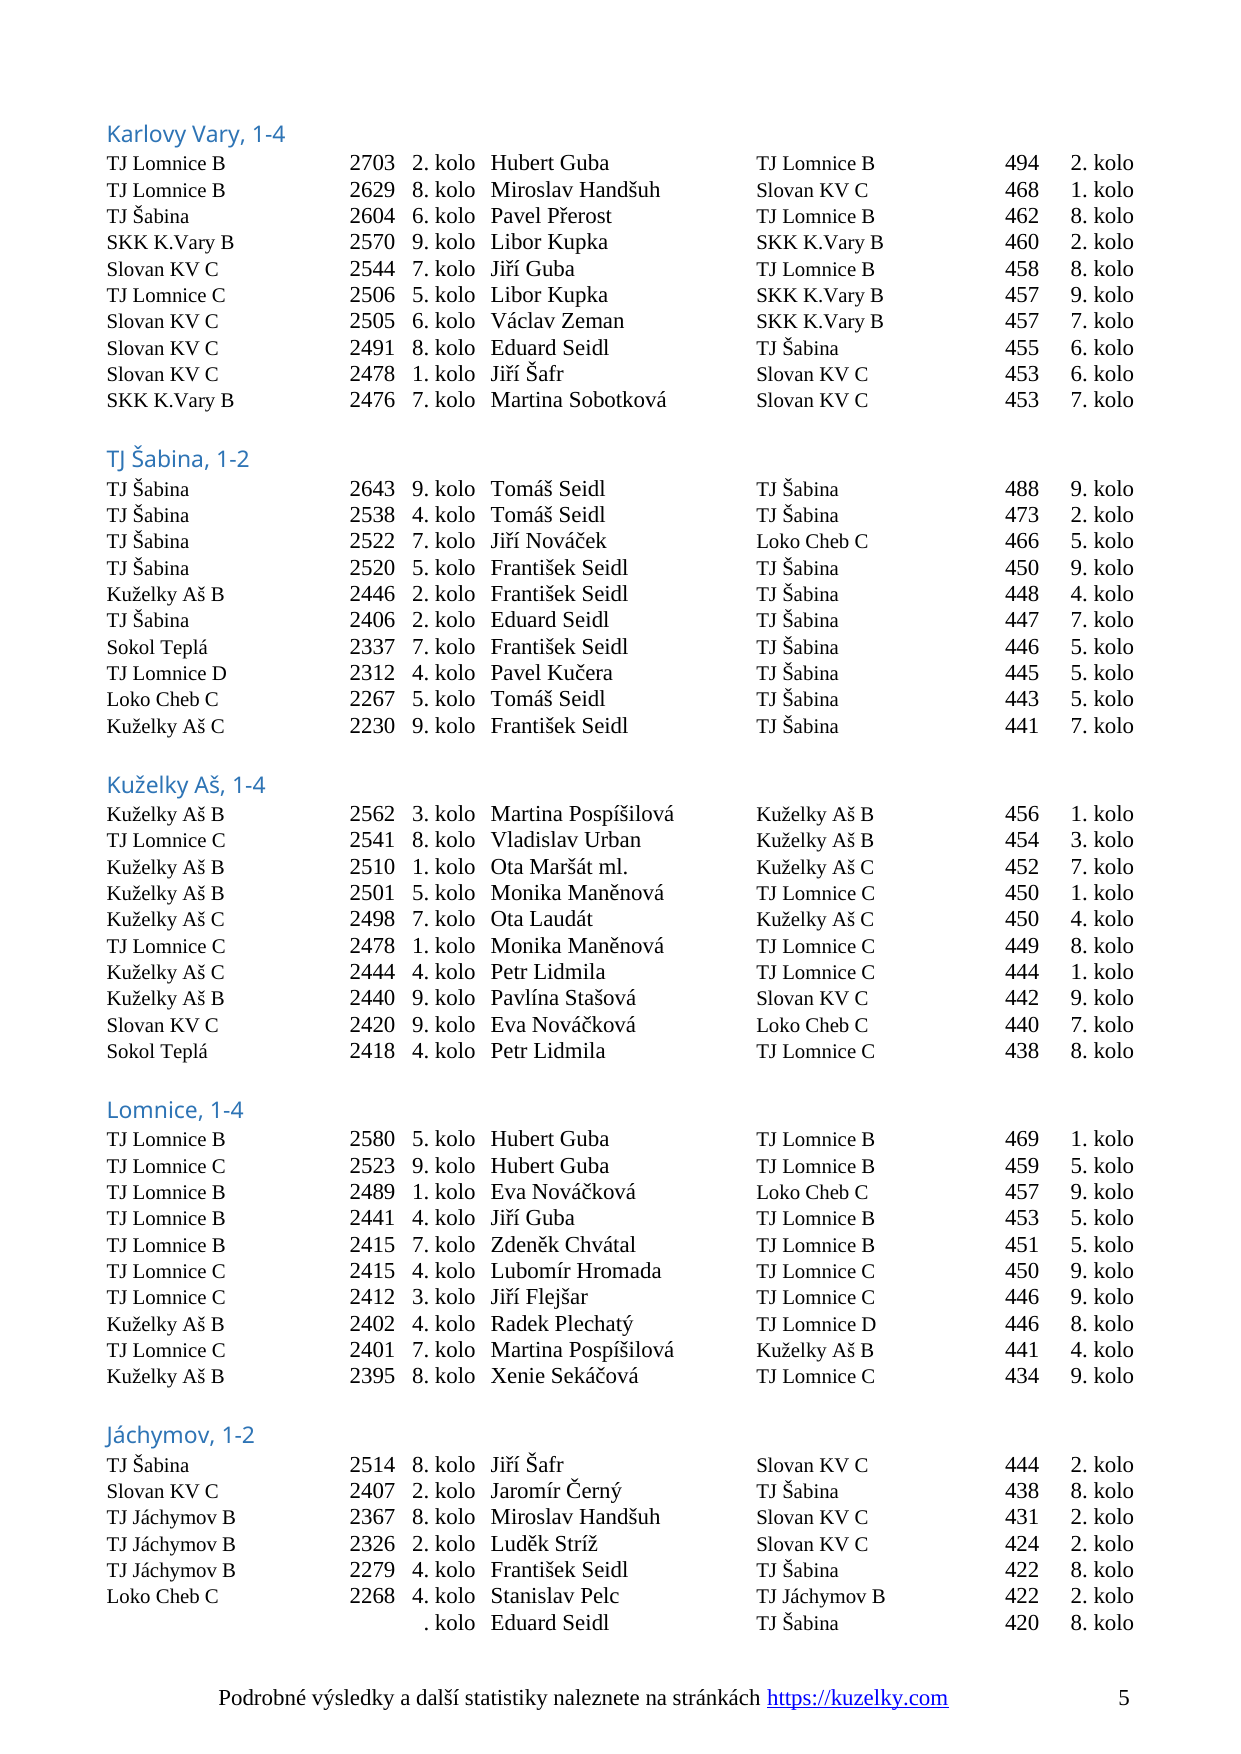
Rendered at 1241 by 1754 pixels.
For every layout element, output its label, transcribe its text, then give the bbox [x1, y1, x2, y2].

text TJ Šabina 2604 6. kolo Pavel Přerost TJ Lomnice B 462 8. kolo [106, 202, 1134, 228]
text Kuželky Aš B 2562 3. kolo Martina Pospíšilová Kuželky Aš B 456 1. kolo [106, 800, 1134, 826]
text Loko Cheb C 2267 5. kolo Tomáš Seidl TJ Šabina 443 5. kolo [106, 686, 1134, 712]
text SKK K.Vary B 2476 7. kolo Martina Sobotková Slovan KV C 453 7. kolo [106, 387, 1134, 413]
text Kuželky Aš B 2501 5. kolo Monika Maněnová TJ Lomnice C 450 1. kolo [106, 879, 1134, 905]
text TJ Lomnice B 2629 8. kolo Miroslav Handšuh Slovan KV C 468 1. kolo [106, 176, 1134, 202]
text Kuželky Aš B 2402 4. kolo Radek Plechatý TJ Lomnice D 446 8. kolo [106, 1310, 1134, 1336]
text TJ Lomnice C 2478 1. kolo Monika Maněnová TJ Lomnice C 449 8. kolo [106, 932, 1134, 958]
text Slovan KV C 2505 6. kolo Václav Zeman SKK K.Vary B 457 7. kolo [106, 307, 1134, 334]
text Kuželky Aš C 2498 7. kolo Ota Laudát Kuželky Aš C 450 4. kolo [106, 905, 1134, 932]
text Loko Cheb C 2268 4. kolo Stanislav Pelc TJ Jáchymov B 422 2. kolo [106, 1582, 1134, 1609]
text TJ Lomnice C 2401 7. kolo Martina Pospíšilová Kuželky Aš B 441 4. kolo [106, 1336, 1134, 1362]
text TJ Lomnice B 2703 2. kolo Hubert Guba TJ Lomnice B 494 2. kolo [106, 149, 1134, 176]
text Kuželky Aš B 2395 8. kolo Xenie Sekáčová TJ Lomnice C 434 9. kolo [106, 1362, 1134, 1389]
text TJ Lomnice C 2506 5. kolo Libor Kupka SKK K.Vary B 457 9. kolo [106, 281, 1134, 307]
text TJ Lomnice B 2580 5. kolo Hubert Guba TJ Lomnice B 469 1. kolo [106, 1125, 1134, 1152]
text TJ Jáchymov B 2367 8. kolo Miroslav Handšuh Slovan KV C 431 2. kolo [106, 1503, 1134, 1530]
text Kuželky Aš B 2510 1. kolo Ota Maršát ml. Kuželky Aš C 452 7. kolo [106, 853, 1134, 879]
text Kuželky Aš B 2446 2. kolo František Seidl TJ Šabina 448 4. kolo [106, 580, 1134, 606]
text Slovan KV C 2491 8. kolo Eduard Seidl TJ Šabina 455 6. kolo [106, 334, 1134, 360]
text TJ Šabina 2643 9. kolo Tomáš Seidl TJ Šabina 488 9. kolo [106, 475, 1134, 501]
subtitle TJ Šabina, 1-2 [106, 443, 1134, 475]
text Sokol Teplá 2337 7. kolo František Seidl TJ Šabina 446 5. kolo [106, 633, 1134, 659]
text TJ Lomnice C 2541 8. kolo Vladislav Urban Kuželky Aš B 454 3. kolo [106, 826, 1134, 853]
text TJ Lomnice C 2523 9. kolo Hubert Guba TJ Lomnice B 459 5. kolo [106, 1152, 1134, 1178]
text TJ Jáchymov B 2279 4. kolo František Seidl TJ Šabina 422 8. kolo [106, 1556, 1134, 1582]
text TJ Šabina 2522 7. kolo Jiří Nováček Loko Cheb C 466 5. kolo [106, 527, 1134, 554]
subtitle Kuželky Aš, 1-4 [106, 769, 1134, 800]
text Slovan KV C 2407 2. kolo Jaromír Černý TJ Šabina 438 8. kolo [106, 1477, 1134, 1503]
text Sokol Teplá 2418 4. kolo Petr Lidmila TJ Lomnice C 438 8. kolo [106, 1037, 1134, 1063]
text TJ Lomnice C 2412 3. kolo Jiří Flejšar TJ Lomnice C 446 9. kolo [106, 1283, 1134, 1310]
subtitle Jáchymov, 1-2 [106, 1419, 1134, 1451]
text TJ Lomnice B 2415 7. kolo Zdeněk Chvátal TJ Lomnice B 451 5. kolo [106, 1231, 1134, 1257]
subtitle Lomnice, 1-4 [106, 1094, 1134, 1125]
subtitle Karlovy Vary, 1-4 [106, 118, 1134, 149]
text Kuželky Aš C 2230 9. kolo František Seidl TJ Šabina 441 7. kolo [106, 712, 1134, 738]
text TJ Šabina 2538 4. kolo Tomáš Seidl TJ Šabina 473 2. kolo [106, 501, 1134, 527]
text TJ Lomnice B 2489 1. kolo Eva Nováčková Loko Cheb C 457 9. kolo [106, 1178, 1134, 1204]
text Slovan KV C 2544 7. kolo Jiří Guba TJ Lomnice B 458 8. kolo [106, 255, 1134, 281]
text TJ Šabina 2514 8. kolo Jiří Šafr Slovan KV C 444 2. kolo [106, 1451, 1134, 1477]
text Slovan KV C 2478 1. kolo Jiří Šafr Slovan KV C 453 6. kolo [106, 360, 1134, 387]
text SKK K.Vary B 2570 9. kolo Libor Kupka SKK K.Vary B 460 2. kolo [106, 228, 1134, 255]
text TJ Šabina 2406 2. kolo Eduard Seidl TJ Šabina 447 7. kolo [106, 606, 1134, 633]
text TJ Lomnice B 2441 4. kolo Jiří Guba TJ Lomnice B 453 5. kolo [106, 1204, 1134, 1231]
text TJ Lomnice C 2415 4. kolo Lubomír Hromada TJ Lomnice C 450 9. kolo [106, 1257, 1134, 1283]
text . kolo Eduard Seidl TJ Šabina 420 8. kolo [106, 1609, 1134, 1635]
text TJ Šabina 2520 5. kolo František Seidl TJ Šabina 450 9. kolo [106, 554, 1134, 580]
text Slovan KV C 2420 9. kolo Eva Nováčková Loko Cheb C 440 7. kolo [106, 1011, 1134, 1037]
text TJ Lomnice D 2312 4. kolo Pavel Kučera TJ Šabina 445 5. kolo [106, 659, 1134, 686]
text TJ Jáchymov B 2326 2. kolo Luděk Stríž Slovan KV C 424 2. kolo [106, 1530, 1134, 1556]
text Kuželky Aš B 2440 9. kolo Pavlína Stašová Slovan KV C 442 9. kolo [106, 984, 1134, 1011]
text Kuželky Aš C 2444 4. kolo Petr Lidmila TJ Lomnice C 444 1. kolo [106, 958, 1134, 984]
